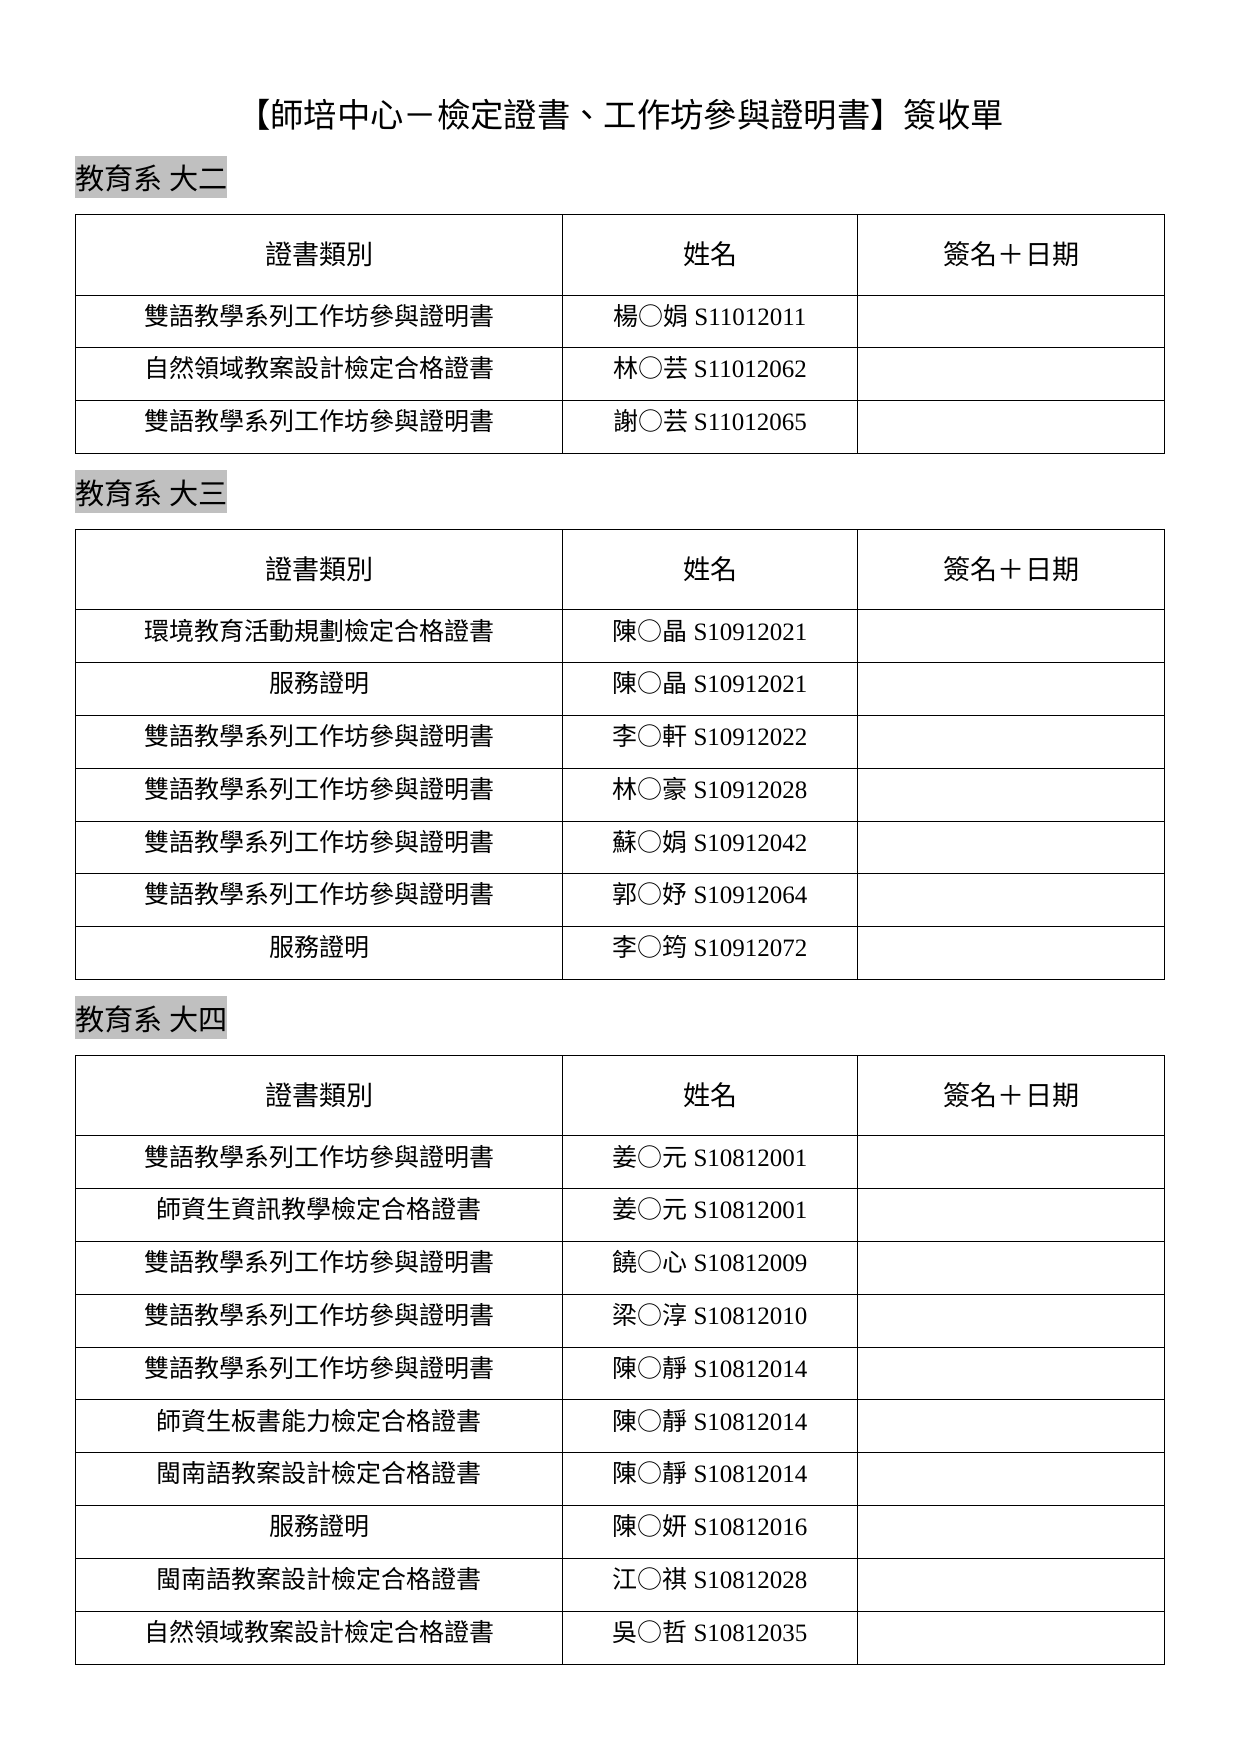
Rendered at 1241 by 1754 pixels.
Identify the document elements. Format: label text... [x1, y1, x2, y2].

table_cell [858, 610, 1164, 662]
table_cell 陳○靜 S10812014 [563, 1400, 857, 1452]
table_header 姓名 [563, 530, 857, 609]
table_header 簽名＋日期 [858, 530, 1164, 609]
table_cell [858, 663, 1164, 715]
table_cell 師資生資訊教學檢定合格證書 [76, 1189, 562, 1241]
table_cell 江○祺 S10812028 [563, 1559, 857, 1611]
table_header 證書類別 [76, 530, 562, 609]
table_cell 陳○靜 S10812014 [563, 1453, 857, 1505]
table_cell 雙語教學系列工作坊參與證明書 [76, 874, 562, 926]
table_cell 郭○妤 S10912064 [563, 874, 857, 926]
table_cell 雙語教學系列工作坊參與證明書 [76, 296, 562, 347]
table_cell [858, 874, 1164, 926]
table_cell 雙語教學系列工作坊參與證明書 [76, 401, 562, 453]
table_cell 楊○娟 S11012011 [563, 296, 857, 347]
table_cell 閩南語教案設計檢定合格證書 [76, 1453, 562, 1505]
table_cell [858, 348, 1164, 400]
text 教育系 大三 [75, 454, 1165, 529]
table_cell 李○軒 S10912022 [563, 716, 857, 768]
table_cell [858, 296, 1164, 347]
table_cell 師資生板書能力檢定合格證書 [76, 1400, 562, 1452]
table_cell 雙語教學系列工作坊參與證明書 [76, 1295, 562, 1347]
table_cell [858, 1612, 1164, 1663]
table_cell [858, 1136, 1164, 1188]
table_cell [858, 822, 1164, 873]
table_cell [858, 716, 1164, 768]
table_cell 蘇○娟 S10912042 [563, 822, 857, 873]
text 教育系 大四 [75, 980, 1165, 1055]
table_cell [858, 1559, 1164, 1611]
table_cell 雙語教學系列工作坊參與證明書 [76, 716, 562, 768]
table_cell [858, 927, 1164, 979]
table_cell 梁○淳 S10812010 [563, 1295, 857, 1347]
table_cell 雙語教學系列工作坊參與證明書 [76, 1242, 562, 1294]
table_header 證書類別 [76, 215, 562, 294]
text 教育系 大二 [75, 139, 1165, 214]
table_cell 謝○芸 S11012065 [563, 401, 857, 453]
table_cell 服務證明 [76, 663, 562, 715]
table_cell 雙語教學系列工作坊參與證明書 [76, 769, 562, 821]
table_cell 姜○元 S10812001 [563, 1136, 857, 1188]
table_cell 雙語教學系列工作坊參與證明書 [76, 822, 562, 873]
table_cell [858, 401, 1164, 453]
table_cell 陳○晶 S10912021 [563, 610, 857, 662]
table_cell 自然領域教案設計檢定合格證書 [76, 348, 562, 400]
table_cell [858, 1189, 1164, 1241]
table_header 簽名＋日期 [858, 215, 1164, 294]
table_cell [858, 1453, 1164, 1505]
table_cell [858, 1295, 1164, 1347]
table_cell [858, 1348, 1164, 1399]
table_cell 林○芸 S11012062 [563, 348, 857, 400]
table_header 姓名 [563, 215, 857, 294]
table_cell 自然領域教案設計檢定合格證書 [76, 1612, 562, 1663]
table_header 證書類別 [76, 1056, 562, 1135]
table_cell 服務證明 [76, 1506, 562, 1558]
table_cell 雙語教學系列工作坊參與證明書 [76, 1136, 562, 1188]
table_cell [858, 1400, 1164, 1452]
table_header 簽名＋日期 [858, 1056, 1164, 1135]
table_cell 李○筠 S10912072 [563, 927, 857, 979]
table_cell [858, 1506, 1164, 1558]
table_cell 陳○晶 S10912021 [563, 663, 857, 715]
table_cell [858, 769, 1164, 821]
table_cell 姜○元 S10812001 [563, 1189, 857, 1241]
table_header 姓名 [563, 1056, 857, 1135]
table_cell 閩南語教案設計檢定合格證書 [76, 1559, 562, 1611]
table_cell 林○豪 S10912028 [563, 769, 857, 821]
table_cell 陳○妍 S10812016 [563, 1506, 857, 1558]
table_cell 雙語教學系列工作坊參與證明書 [76, 1348, 562, 1399]
table_cell 饒○心 S10812009 [563, 1242, 857, 1294]
table_cell [858, 1242, 1164, 1294]
table_cell 環境教育活動規劃檢定合格證書 [76, 610, 562, 662]
table_cell 服務證明 [76, 927, 562, 979]
table_cell 吳○哲 S10812035 [563, 1612, 857, 1663]
table_cell 陳○靜 S10812014 [563, 1348, 857, 1399]
